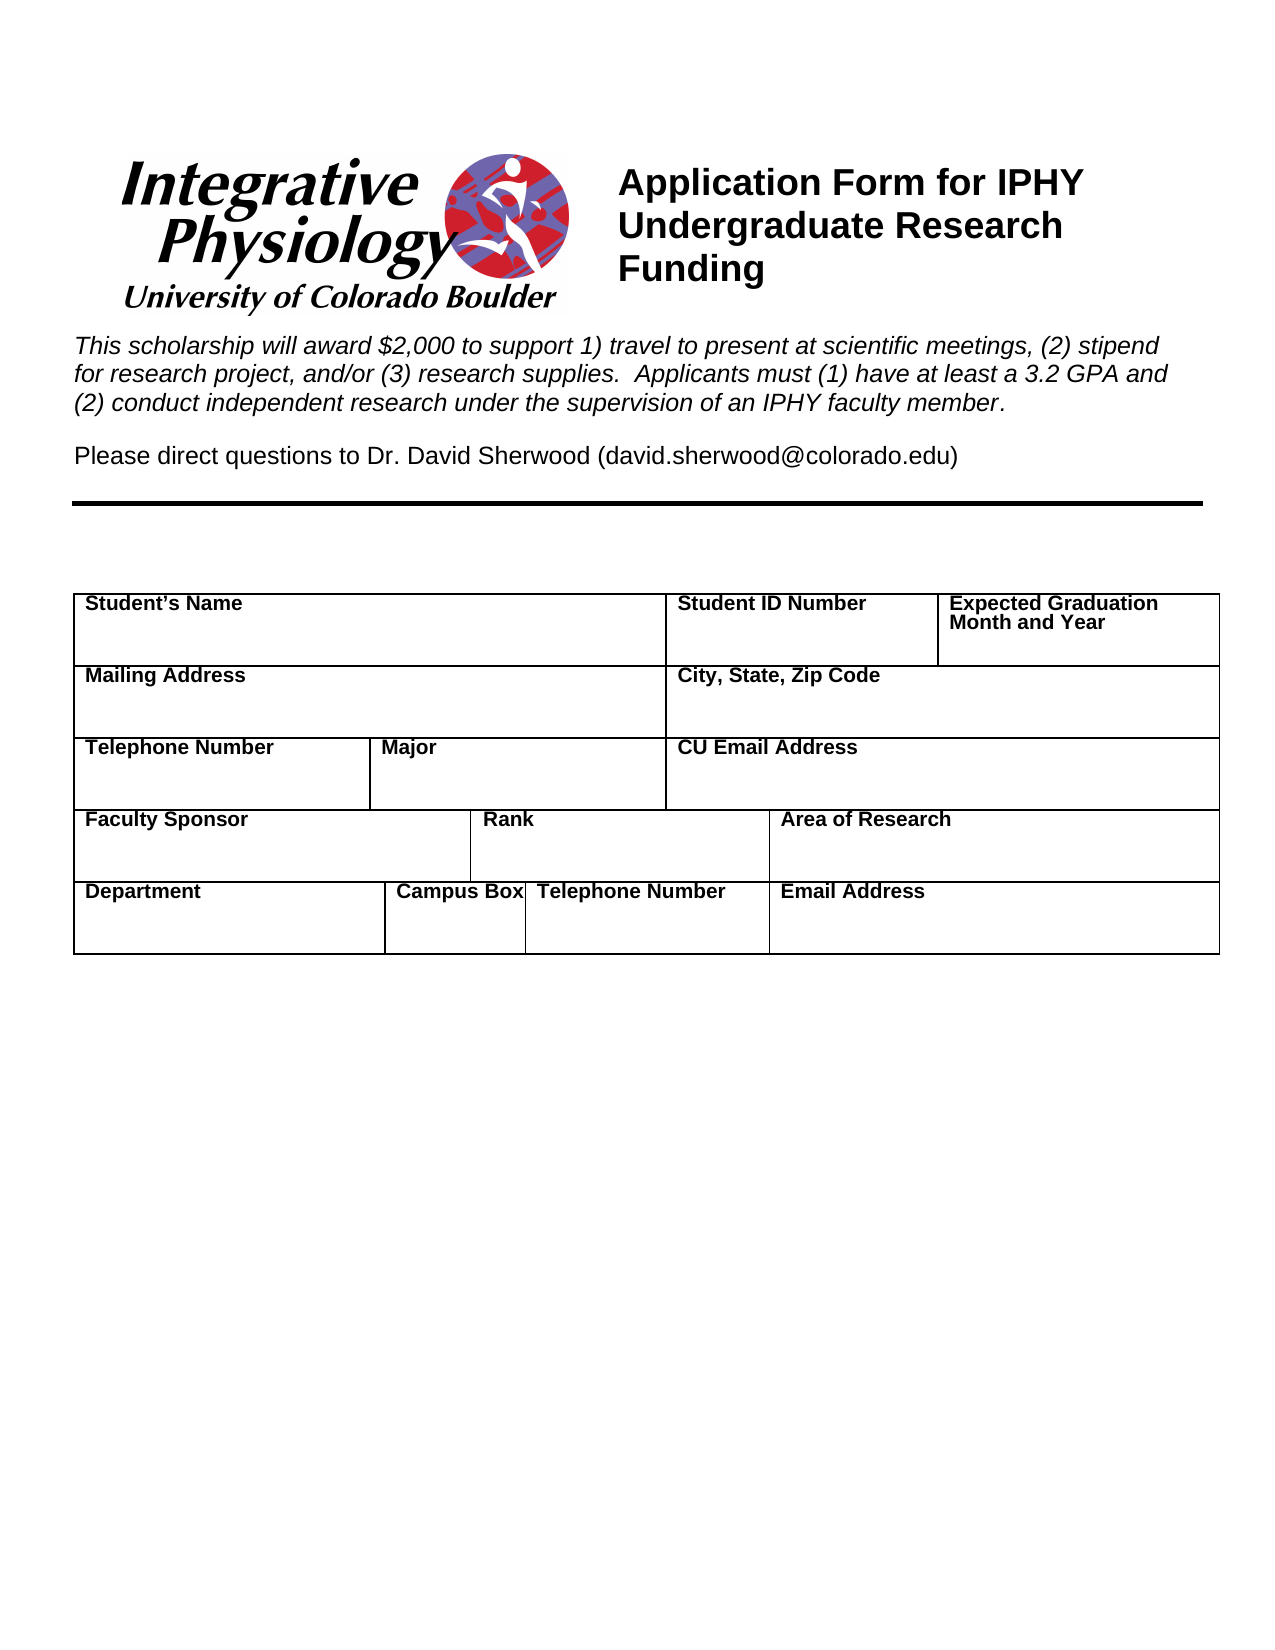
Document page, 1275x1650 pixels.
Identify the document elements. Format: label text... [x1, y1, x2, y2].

table_header Student’s Name [75, 595, 665, 665]
table_cell Mailing Address [75, 667, 665, 737]
table_cell Major [371, 739, 665, 809]
table_cell CU Email Address [667, 739, 1219, 809]
table_cell Telephone Number [526, 883, 769, 953]
text Application Form for IPHY Undergraduate Research Funding [618, 160, 1183, 290]
table_cell Email Address [770, 883, 1219, 953]
table_header Student ID Number [667, 595, 937, 665]
table_cell Area of Research [770, 811, 1219, 881]
text Please direct questions to Dr. David Sherwood (david.sherwood@colorado.edu) [74, 441, 1183, 469]
table_cell Department [75, 883, 384, 953]
table_cell Rank [471, 811, 769, 881]
table_cell Campus Box [386, 883, 525, 953]
table_header Expected Graduation Month and Year [939, 595, 1219, 665]
table_cell City, State, Zip Code [667, 667, 1219, 737]
table_cell Faculty Sponsor [75, 811, 470, 881]
text This scholarship will award $2,000 to support 1) travel to present at scientific meetings, (2) stipend for research project, and/or (3) research supplies. Applicants must (1) have at least a 3.2 GPA and (2) conduct independent research under the supervision of an IPHY faculty member. [74, 331, 1183, 417]
table_cell Telephone Number [75, 739, 369, 809]
picture [121, 154, 569, 316]
